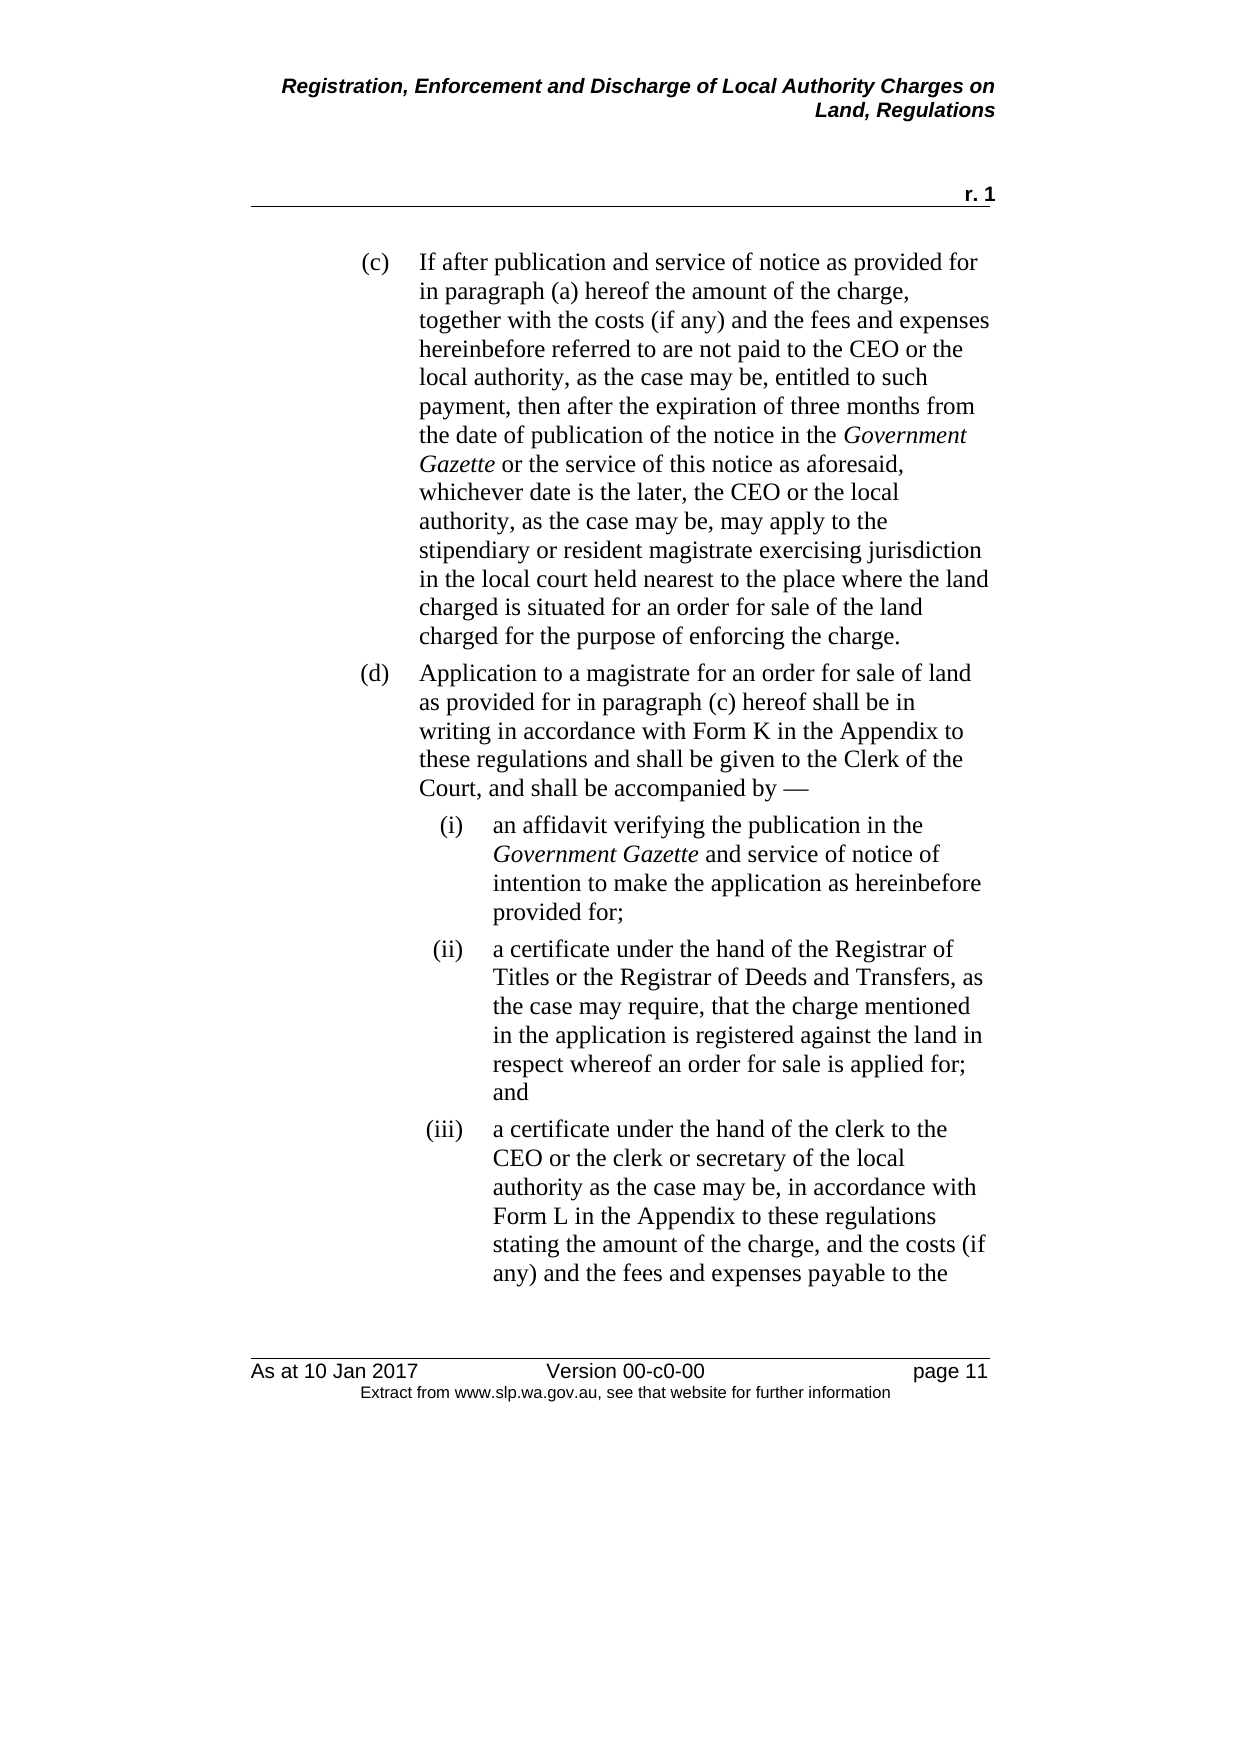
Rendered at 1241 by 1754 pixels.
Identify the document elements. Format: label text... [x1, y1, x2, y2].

text (i) an affidavit verifying the publication in the Government Gazette and service of notice of intention to make the application as hereinbefore provided for; [251, 810, 990, 925]
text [251, 1114, 990, 1287]
text (ii) a certificate under the hand of the Registrar of Titles or the Registrar of Deeds and Transfers, as the case may require, that the charge mentioned in the application is registered against the land in respect whereof an order for sale is applied for; and [251, 934, 990, 1106]
text (c) If after publication and service of notice as provided for in paragraph (a) hereof the amount of the charge, together with the costs (if any) and the fees and expenses hereinbefore referred to are not paid to the CEO or the local authority, as the case may be, entitled to such payment, then after the expiration of three months from the date of publication of the notice in the Government Gazette or the service of this notice as aforesaid, whichever date is the later, the CEO or the local authority, as the case may be, may apply to the stipendiary or resident magistrate exercising jurisdiction in the local court held nearest to the place where the land charged is situated for an order for sale of the land charged for the purpose of enforcing the charge. [251, 247, 990, 650]
text (d) Application to a magistrate for an order for sale of land as provided for in paragraph (c) hereof shall be in writing in accordance with Form K in the Appendix to these regulations and shall be given to the Clerk of the Court, and shall be accompanied by — [251, 658, 990, 802]
